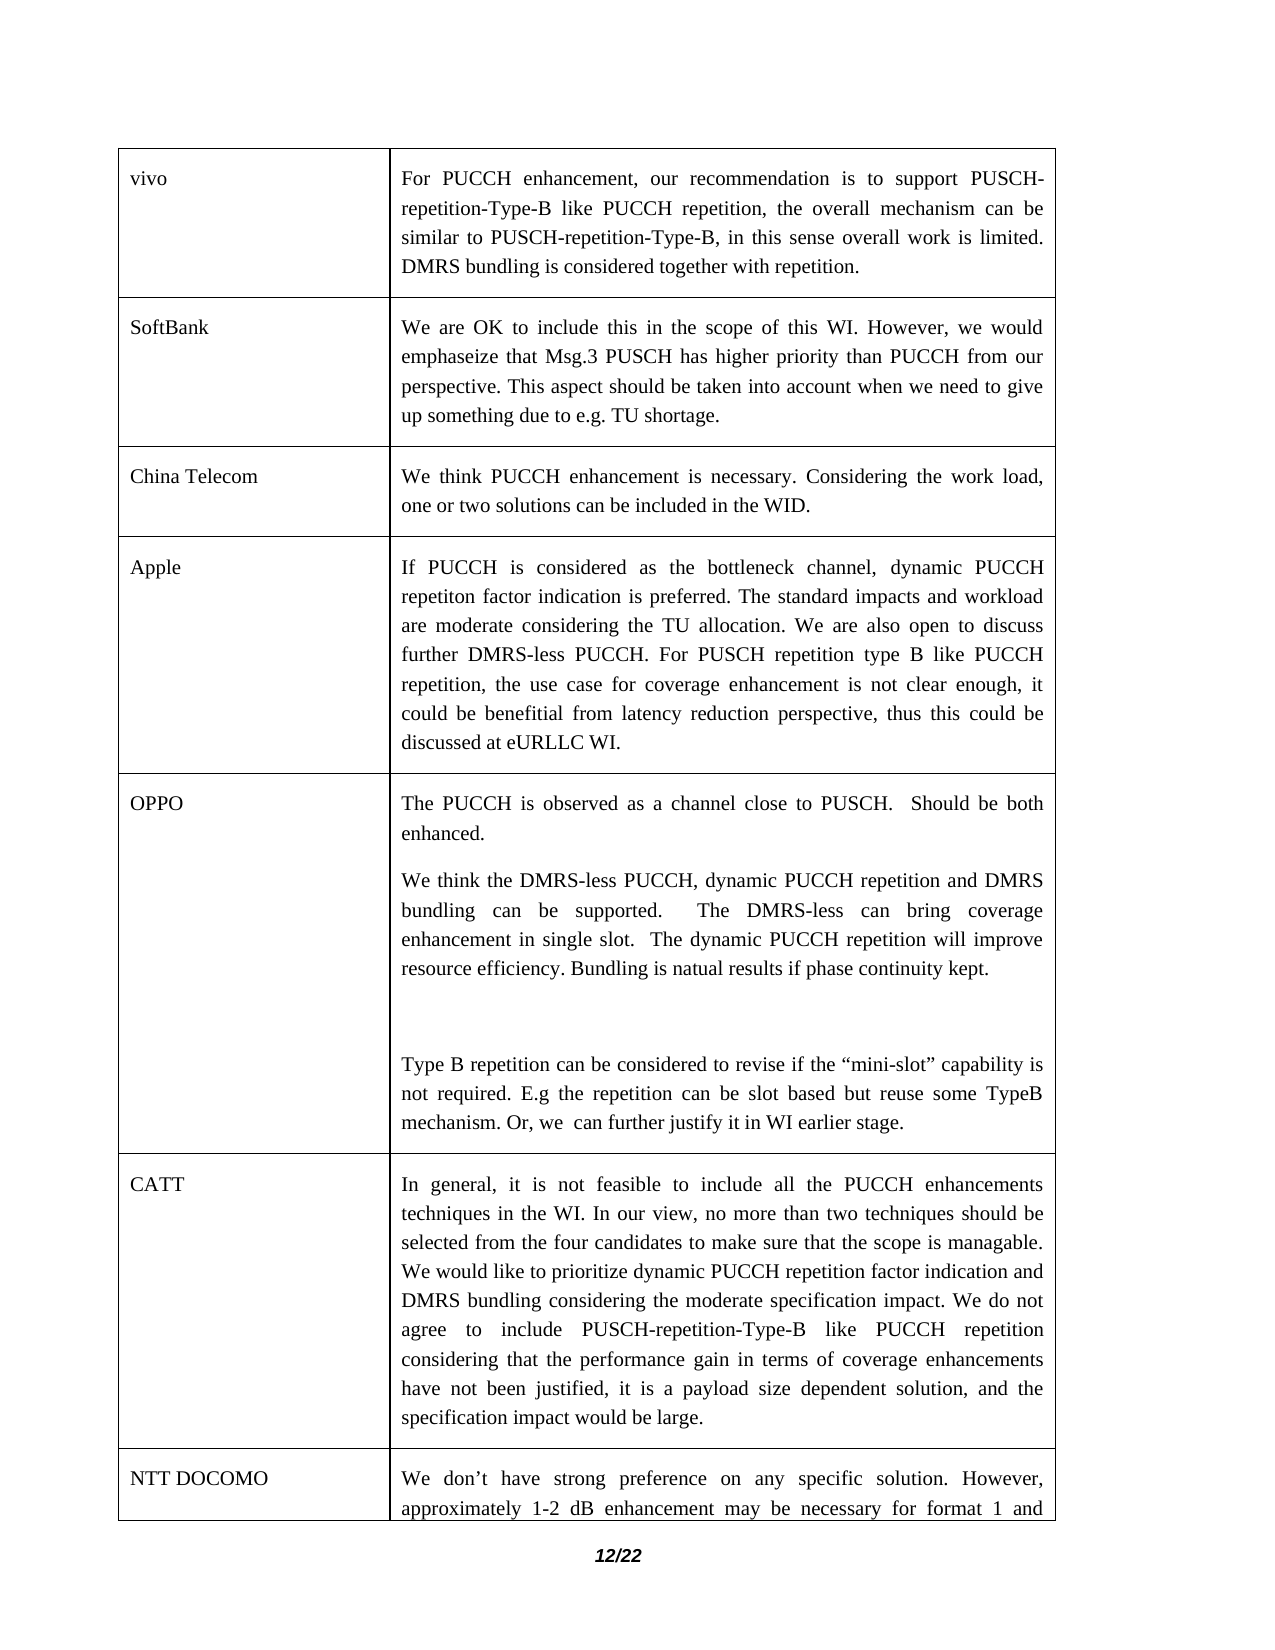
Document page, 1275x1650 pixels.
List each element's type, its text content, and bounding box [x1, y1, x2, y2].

table_cell We are OK to include this in the scope of this WI. However, we would emphaseize that Msg.3 PUSCH has higher priority than PUCCH from our perspective. This aspect should be taken into account when we need to give up something due to e.g. TU shortage. [391, 298, 1055, 446]
table_cell SoftBank [119, 298, 389, 446]
table_cell vivo [119, 149, 389, 297]
table_cell Apple [119, 537, 389, 773]
table_cell For PUCCH enhancement, our recommendation is to support PUSCH-repetition-Type-B like PUCCH repetition, the overall mechanism can be similar to PUSCH-repetition-Type-B, in this sense overall work is limited. DMRS bundling is considered together with repetition. [391, 149, 1055, 297]
table_cell NTT DOCOMO [119, 1449, 389, 1519]
table_cell OPPO [119, 774, 389, 1153]
table_cell China Telecom [119, 447, 389, 536]
table_cell The PUCCH is observed as a channel close to PUSCH. Should be both enhanced. We think the DMRS-less PUCCH, dynamic PUCCH repetition and DMRS bundling can be supported. The DMRS-less can bring coverage enhancement in single slot. The dynamic PUCCH repetition will improve resource efficiency. Bundling is natual results if phase continuity kept. Type B repetition can be considered to revise if the “mini-slot” capability is not required. E.g the repetition can be slot based but reuse some TypeB mechanism. Or, we can further justify it in WI earlier stage. [391, 774, 1055, 1153]
table_cell CATT [119, 1154, 389, 1448]
table_cell If PUCCH is considered as the bottleneck channel, dynamic PUCCH repetiton factor indication is preferred. The standard impacts and workload are moderate considering the TU allocation. We are also open to discuss further DMRS-less PUCCH. For PUSCH repetition type B like PUCCH repetition, the use case for coverage enhancement is not clear enough, it could be benefitial from latency reduction perspective, thus this could be discussed at eURLLC WI. [391, 537, 1055, 773]
table_cell We think PUCCH enhancement is necessary. Considering the work load, one or two solutions can be included in the WID. [391, 447, 1055, 536]
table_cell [391, 1449, 1055, 1519]
table_cell In general, it is not feasible to include all the PUCCH enhancements techniques in the WI. In our view, no more than two techniques should be selected from the four candidates to make sure that the scope is managable. We would like to prioritize dynamic PUCCH repetition factor indication and DMRS bundling considering the moderate specification impact. We do not agree to include PUSCH-repetition-Type-B like PUCCH repetition considering that the performance gain in terms of coverage enhancements have not been justified, it is a payload size dependent solution, and the specification impact would be large. [391, 1154, 1055, 1448]
